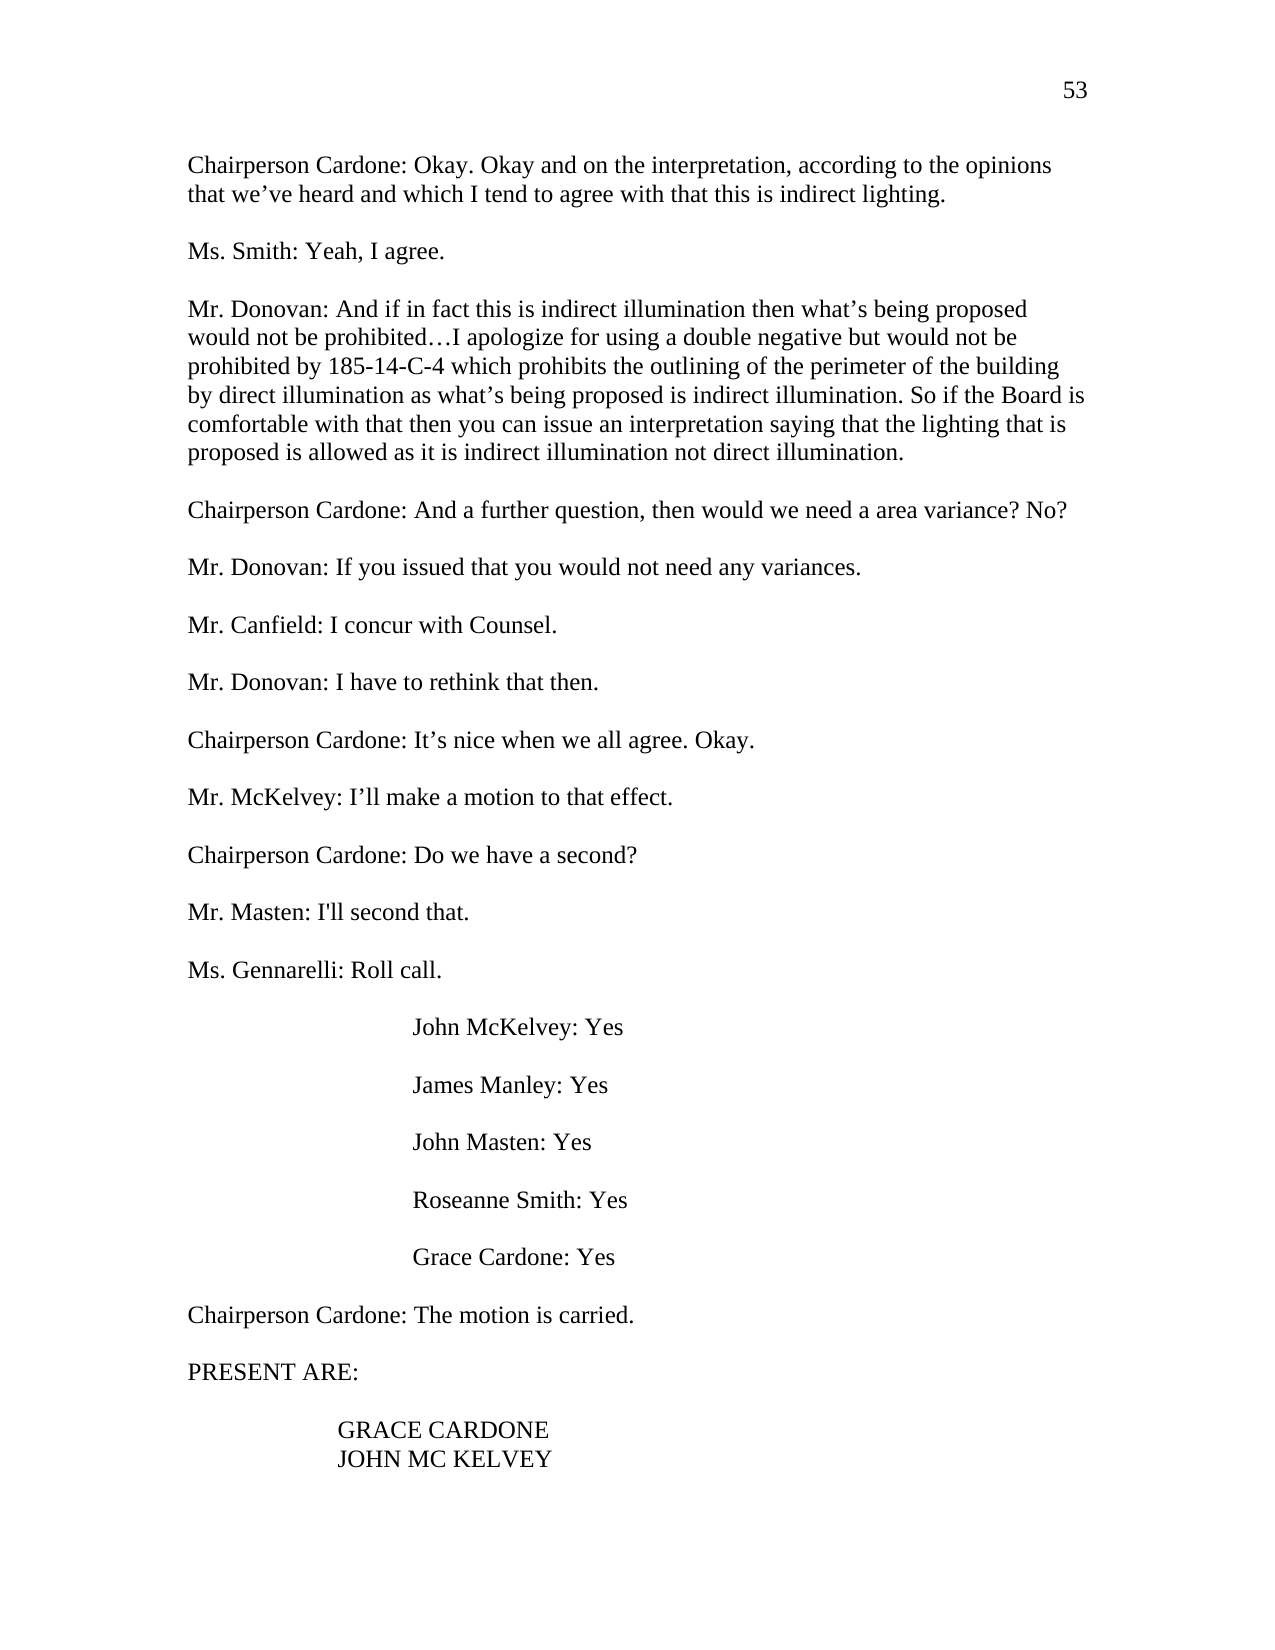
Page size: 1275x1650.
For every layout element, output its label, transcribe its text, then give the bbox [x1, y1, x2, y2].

text Roseanne Smith: Yes [187, 1185, 1087, 1214]
text James Manley: Yes [187, 1070, 1087, 1099]
text Mr. McKelvey: I’ll make a motion to that effect. [187, 782, 1087, 811]
text John McKelvey: Yes [187, 1012, 1087, 1041]
text Mr. Donovan: I have to rethink that then. [187, 667, 1087, 696]
text Mr. Masten: I'll second that. [187, 897, 1087, 926]
text Mr. Canfield: I concur with Counsel. [187, 610, 1087, 639]
text PRESENT ARE: [187, 1357, 1087, 1386]
text Mr. Donovan: If you issued that you would not need any variances. [187, 552, 1087, 581]
text Ms. Gennarelli: Roll call. [187, 955, 1087, 984]
text John Masten: Yes [187, 1127, 1087, 1156]
text Chairperson Cardone: Okay. Okay and on the interpretation, according to the opinions that we’ve heard and which I tend to agree with that this is indirect lighting. [187, 150, 1087, 207]
text Chairperson Cardone: The motion is carried. [187, 1300, 1087, 1329]
text Chairperson Cardone: It’s nice when we all agree. Okay. [187, 725, 1087, 754]
text Grace Cardone: Yes [187, 1242, 1087, 1271]
text JOHN MC KELVEY [187, 1444, 1087, 1472]
text Mr. Donovan: And if in fact this is indirect illumination then what’s being proposed would not be prohibited…I apologize for using a double negative but would not be prohibited by 185-14-C-4 which prohibits the outlining of the perimeter of the building by direct illumination as what’s being proposed is indirect illumination. So if the Board is comfortable with that then you can issue an interpretation saying that the lighting that is proposed is allowed as it is indirect illumination not direct illumination. [187, 294, 1087, 466]
text Chairperson Cardone: And a further question, then would we need a area variance? No? [187, 495, 1087, 524]
text Ms. Smith: Yeah, I agree. [187, 236, 1087, 265]
text Chairperson Cardone: Do we have a second? [187, 840, 1087, 869]
text GRACE CARDONE [187, 1415, 1087, 1444]
